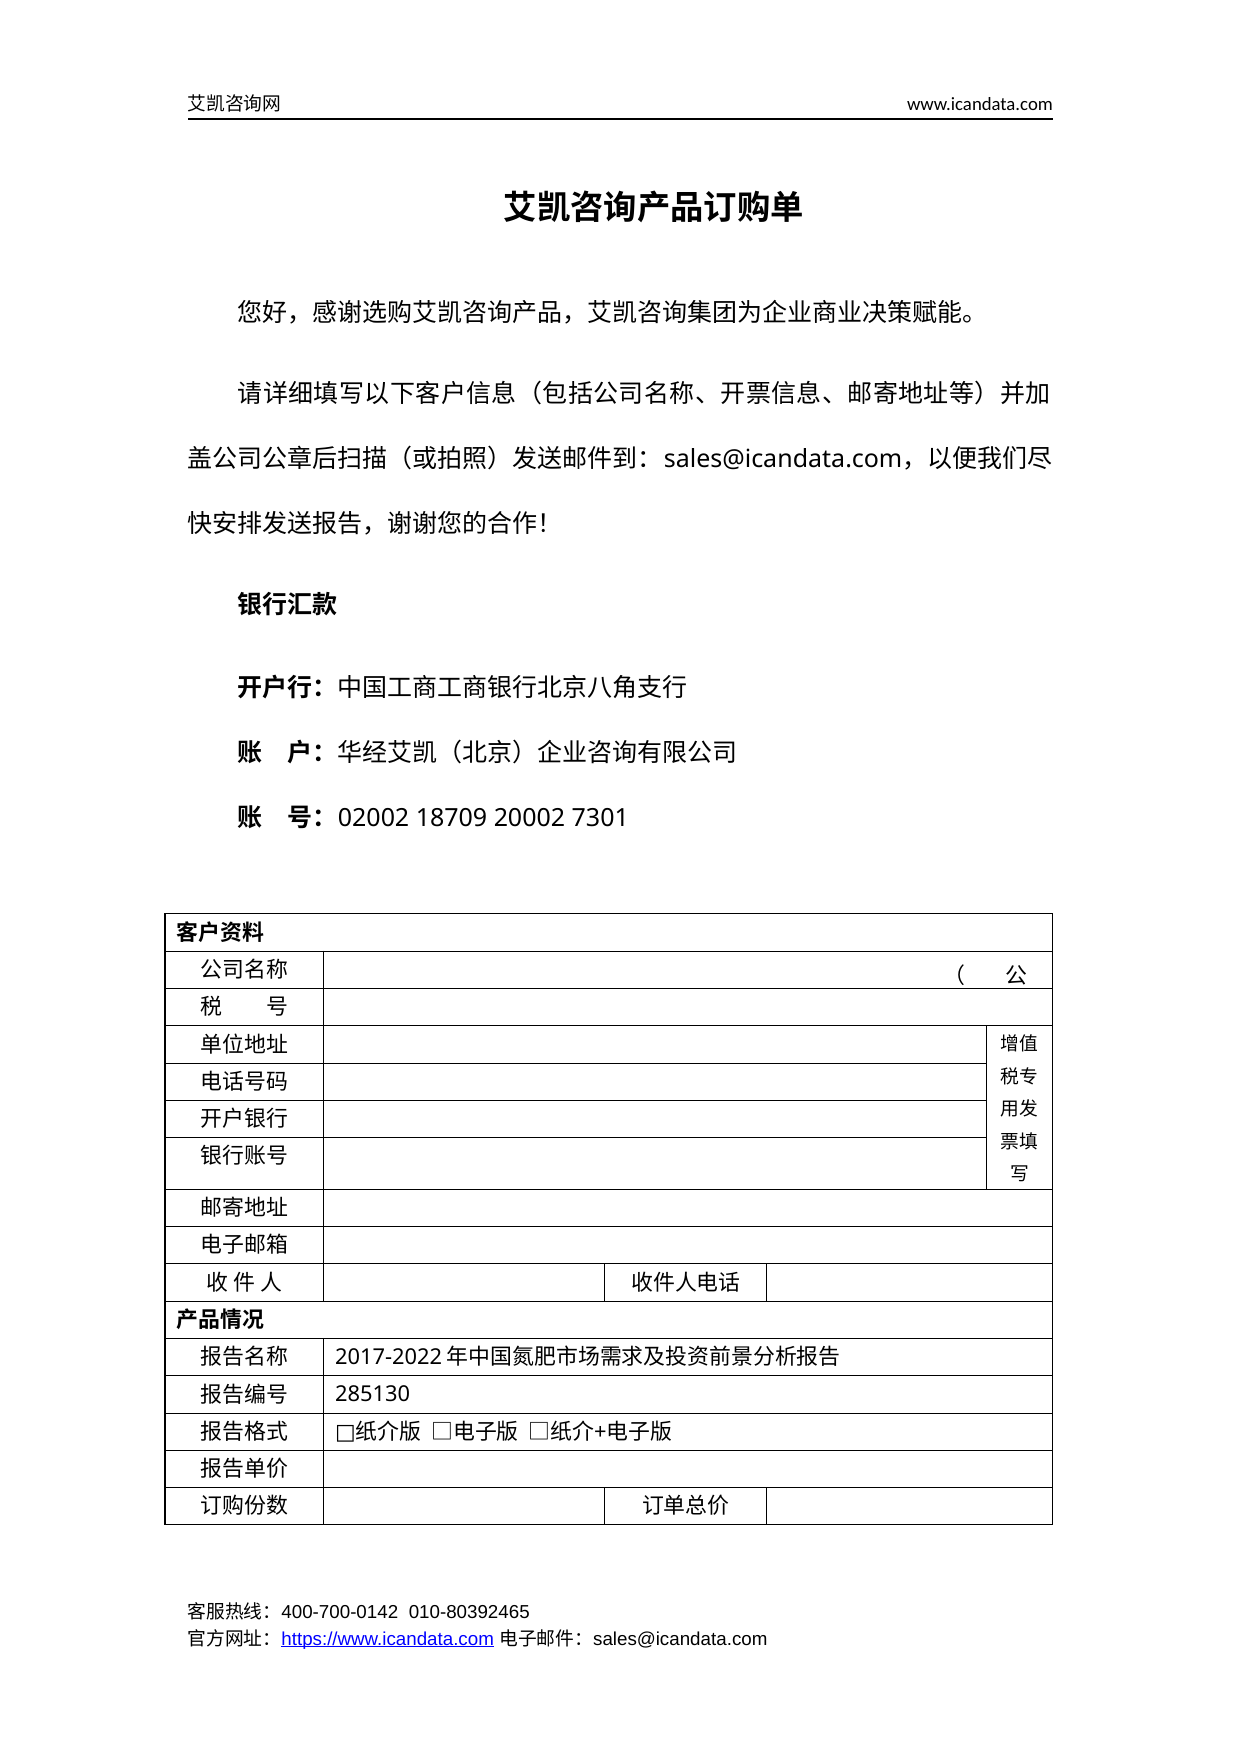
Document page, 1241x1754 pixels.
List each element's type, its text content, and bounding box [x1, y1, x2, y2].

text 请详细填写以下客户信息（包括公司名称、开票信息、邮寄地址等）并加盖公司公章后扫描（或拍照）发送邮件到：sales@icandata.com，以便我们尽快安排发送报告，谢谢您的合作！ [187, 359, 1053, 554]
table_cell 2017-2022年中国氮肥市场需求及投资前景分析报告 [324, 1339, 1052, 1375]
table_cell [324, 952, 1052, 988]
text 开户行：中国工商工商银行北京八角支行 [187, 653, 1053, 718]
table_cell [324, 1227, 1052, 1263]
table_cell 报告格式 [166, 1414, 323, 1450]
table_cell □纸介版 □电子版 □纸介+电子版 [324, 1414, 1052, 1450]
table_cell [324, 1488, 604, 1524]
table_cell [767, 1488, 1052, 1524]
table_cell 银行账号 [166, 1138, 323, 1189]
table_cell [324, 989, 1052, 1025]
table_cell [324, 1026, 986, 1062]
table_cell 公司名称 [166, 952, 323, 988]
table_cell 订购份数 [166, 1488, 323, 1524]
table_cell 收件人电话 [605, 1264, 766, 1301]
table_cell 收 件 人 [166, 1264, 323, 1301]
text 账 户：华经艾凯（北京）企业咨询有限公司 [187, 718, 1053, 783]
table_cell [324, 1064, 986, 1100]
table_cell [324, 1138, 986, 1189]
table_cell 报告单价 [166, 1451, 323, 1487]
text 您好，感谢选购艾凯咨询产品，艾凯咨询集团为企业商业决策赋能。 [187, 278, 1053, 343]
text 账 号：02002 18709 20002 7301 [187, 783, 1053, 848]
text 银行汇款 [187, 570, 1053, 635]
table_cell 订单总价 [605, 1488, 766, 1524]
table_cell 邮寄地址 [166, 1190, 323, 1226]
table_cell 报告名称 [166, 1339, 323, 1375]
table_cell 285130 [324, 1376, 1052, 1412]
table_cell [324, 1190, 1052, 1226]
table_cell 开户银行 [166, 1101, 323, 1137]
table_cell 单位地址 [166, 1026, 323, 1062]
table_cell 报告编号 [166, 1376, 323, 1412]
table_cell [324, 1451, 1052, 1487]
table_cell [767, 1264, 1052, 1301]
table_cell 税 号 [166, 989, 323, 1025]
table_cell 产品情况 [166, 1302, 1052, 1338]
table_cell 电话号码 [166, 1064, 323, 1100]
table_cell [324, 1264, 604, 1301]
table_cell 增值税专用发票填写 [987, 1026, 1052, 1189]
table_cell 电子邮箱 [166, 1227, 323, 1263]
table_cell [324, 1101, 986, 1137]
text 艾凯咨询产品订购单 [187, 172, 1053, 237]
table_header 客户资料 [166, 914, 1052, 951]
